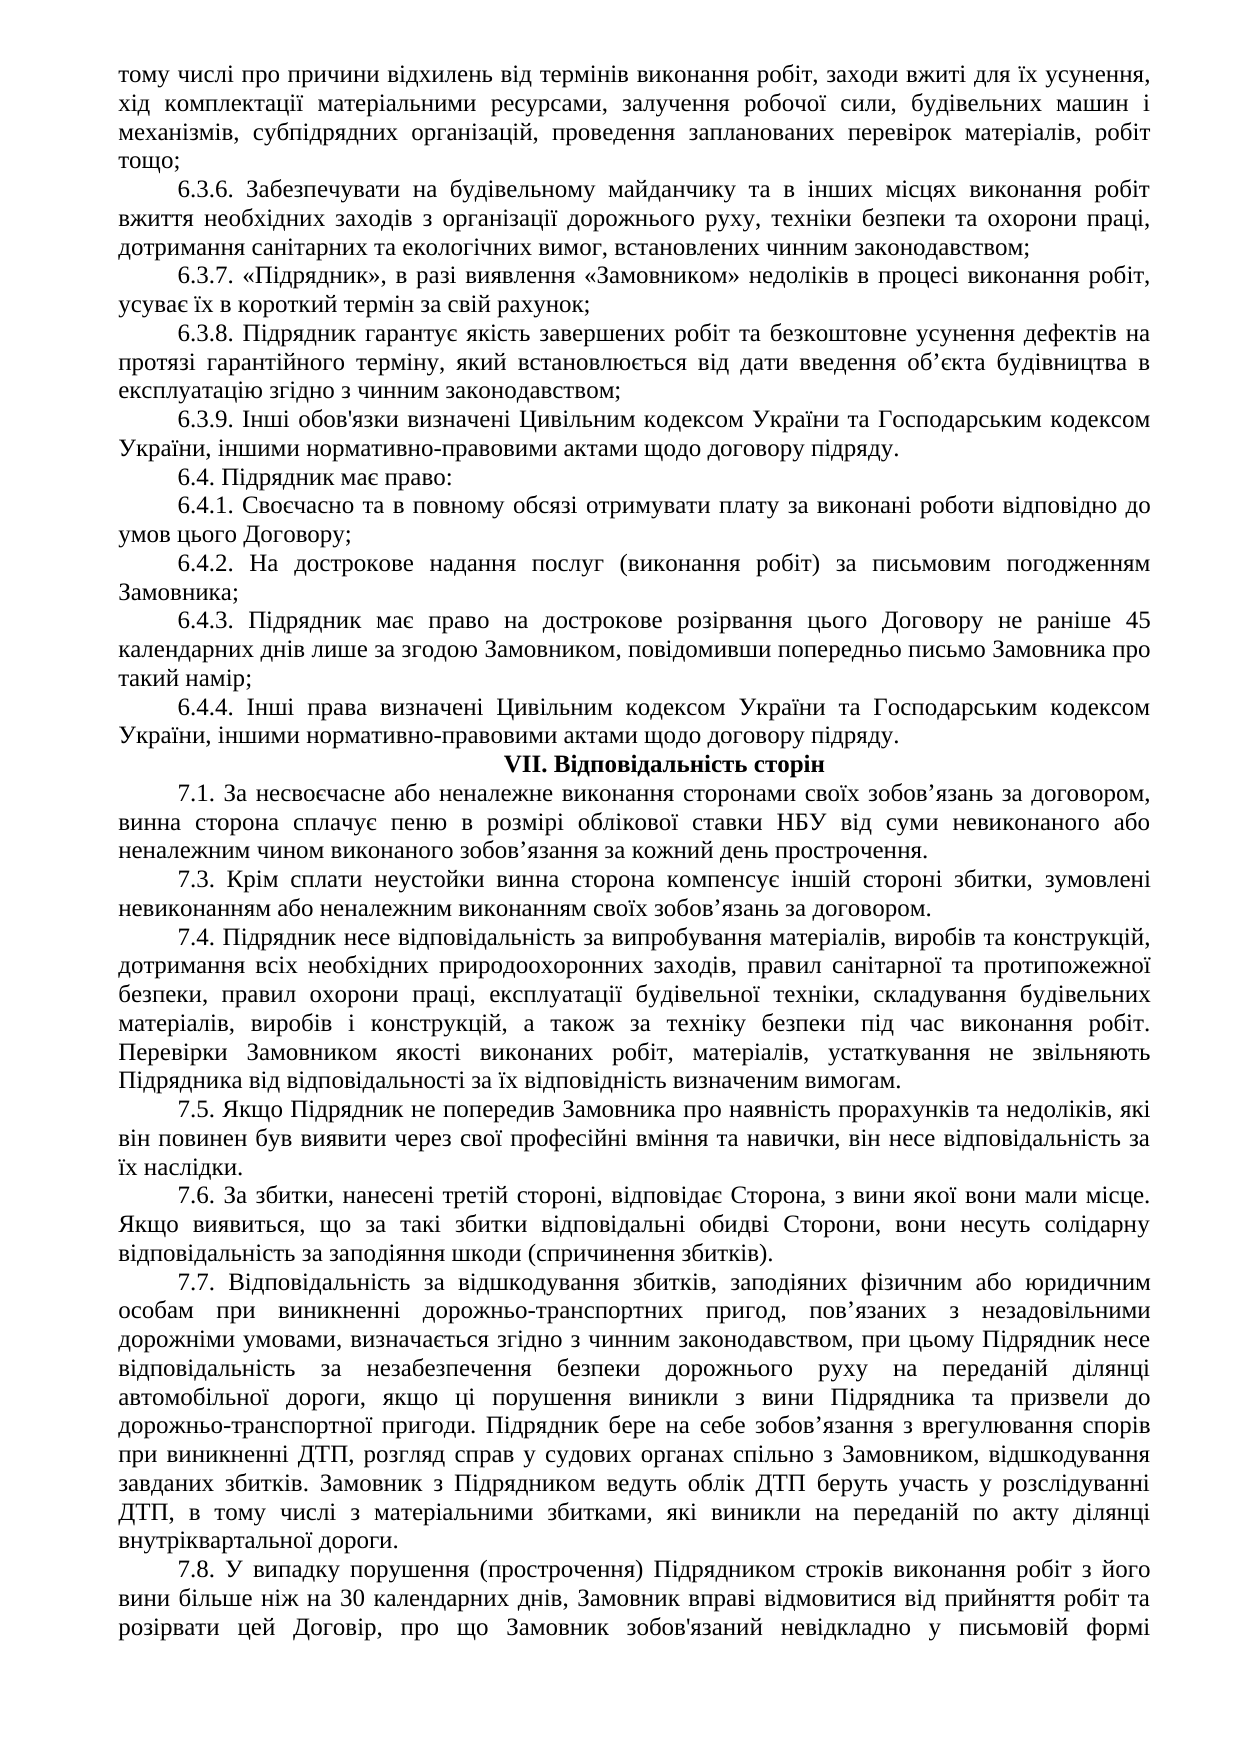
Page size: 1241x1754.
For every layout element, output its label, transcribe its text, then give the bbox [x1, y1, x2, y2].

text 6.3.6. Забезпечувати на будівельному майданчику та в інших місцях виконання робіт вжиття необхідних заходів з організації дорожнього руху, техніки безпеки та охорони праці, дотримання санітарних та екологічних вимог, встановлених чинним законодавством; [118, 174, 1152, 260]
text 7.5. Якщо Підрядник не попередив Замовника про наявність прорахунків та недоліків, які він повинен був виявити через свої професійні вміння та навички, він несе відповідальність за їх наслідки. [118, 1094, 1152, 1180]
text 6.4.2. На дострокове надання послуг (виконання робіт) за письмовим погодженням Замовника; [118, 548, 1152, 605]
text 6.4.4. Інші права визначені Цивільним кодексом України та Господарським кодексом України, іншими нормативно-правовими актами щодо договору підряду. [118, 692, 1152, 749]
text 6.3.8. Підрядник гарантує якість завершених робіт та безкоштовне усунення дефектів на протязі гарантійного терміну, який встановлюється від дати введення об’єкта будівництва в експлуатацію згідно з чинним законодавством; [118, 318, 1152, 404]
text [118, 1554, 1152, 1640]
text VII. Відповідальність сторін [118, 749, 1152, 778]
text 6.3.7. «Підрядник», в разі виявлення «Замовником» недоліків в процесі виконання робіт, усуває їх в короткий термін за свій рахунок; [118, 260, 1152, 318]
text 7.1. За несвоєчасне або неналежне виконання сторонами своїх зобов’язань за договором, винна сторона сплачує пеню в розмірі облікової ставки НБУ від суми невиконаного або неналежним чином виконаного зобов’язання за кожний день прострочення. [118, 778, 1152, 864]
text 7.4. Підрядник несе відповідальність за випробування матеріалів, виробів та конструкцій, дотримання всіх необхідних природоохоронних заходів, правил санітарної та протипожежної безпеки, правил охорони праці, експлуатації будівельної техніки, складування будівельних матеріалів, виробів і конструкцій, а також за техніку безпеки під час виконання робіт. Перевірки Замовником якості виконаних робіт, матеріалів, устаткування не звільняють Підрядника від відповідальності за їх відповідність визначеним вимогам. [118, 922, 1152, 1094]
text 6.4. Підрядник має право: [118, 462, 1152, 490]
text 6.4.1. Своєчасно та в повному обсязі отримувати плату за виконані роботи відповідно до умов цього Договору; [118, 490, 1152, 548]
text 7.6. За збитки, нанесені третій стороні, відповідає Сторона, з вини якої вони мали місце. Якщо виявиться, що за такі збитки відповідальні обидві Сторони, вони несуть солідарну відповідальність за заподіяння шкоди (спричинення збитків). [118, 1180, 1152, 1267]
text 6.4.3. Підрядник має право на дострокове розірвання цього Договору не раніше 45 календарних днів лише за згодою Замовником, повідомивши попередньо письмо Замовника про такий намір; [118, 605, 1152, 692]
text 6.3.9. Інші обов'язки визначені Цивільним кодексом України та Господарським кодексом України, іншими нормативно-правовими актами щодо договору підряду. [118, 404, 1152, 462]
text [118, 59, 1152, 174]
text 7.3. Крім сплати неустойки винна сторона компенсує іншій стороні збитки, зумовлені невиконанням або неналежним виконанням своїх зобов’язань за договором. [118, 864, 1152, 922]
text 7.7. Відповідальність за відшкодування збитків, заподіяних фізичним або юридичним особам при виникненні дорожньо-транспортних пригод, пов’язаних з незадовільними дорожніми умовами, визначається згідно з чинним законодавством, при цьому Підрядник несе відповідальність за незабезпечення безпеки дорожнього руху на переданій ділянці автомобільної дороги, якщо ці порушення виникли з вини Підрядника та призвели до дорожньо-транспортної пригоди. Підрядник бере на себе зобов’язання з врегулювання спорів при виникненні ДТП, розгляд справ у судових органах спільно з Замовником, відшкодування завданих збитків. Замовник з Підрядником ведуть облік ДТП беруть участь у розслідуванні ДТП, в тому числі з матеріальними збитками, які виникли на переданій по акту ділянці внутріквартальної дороги. [118, 1267, 1152, 1554]
